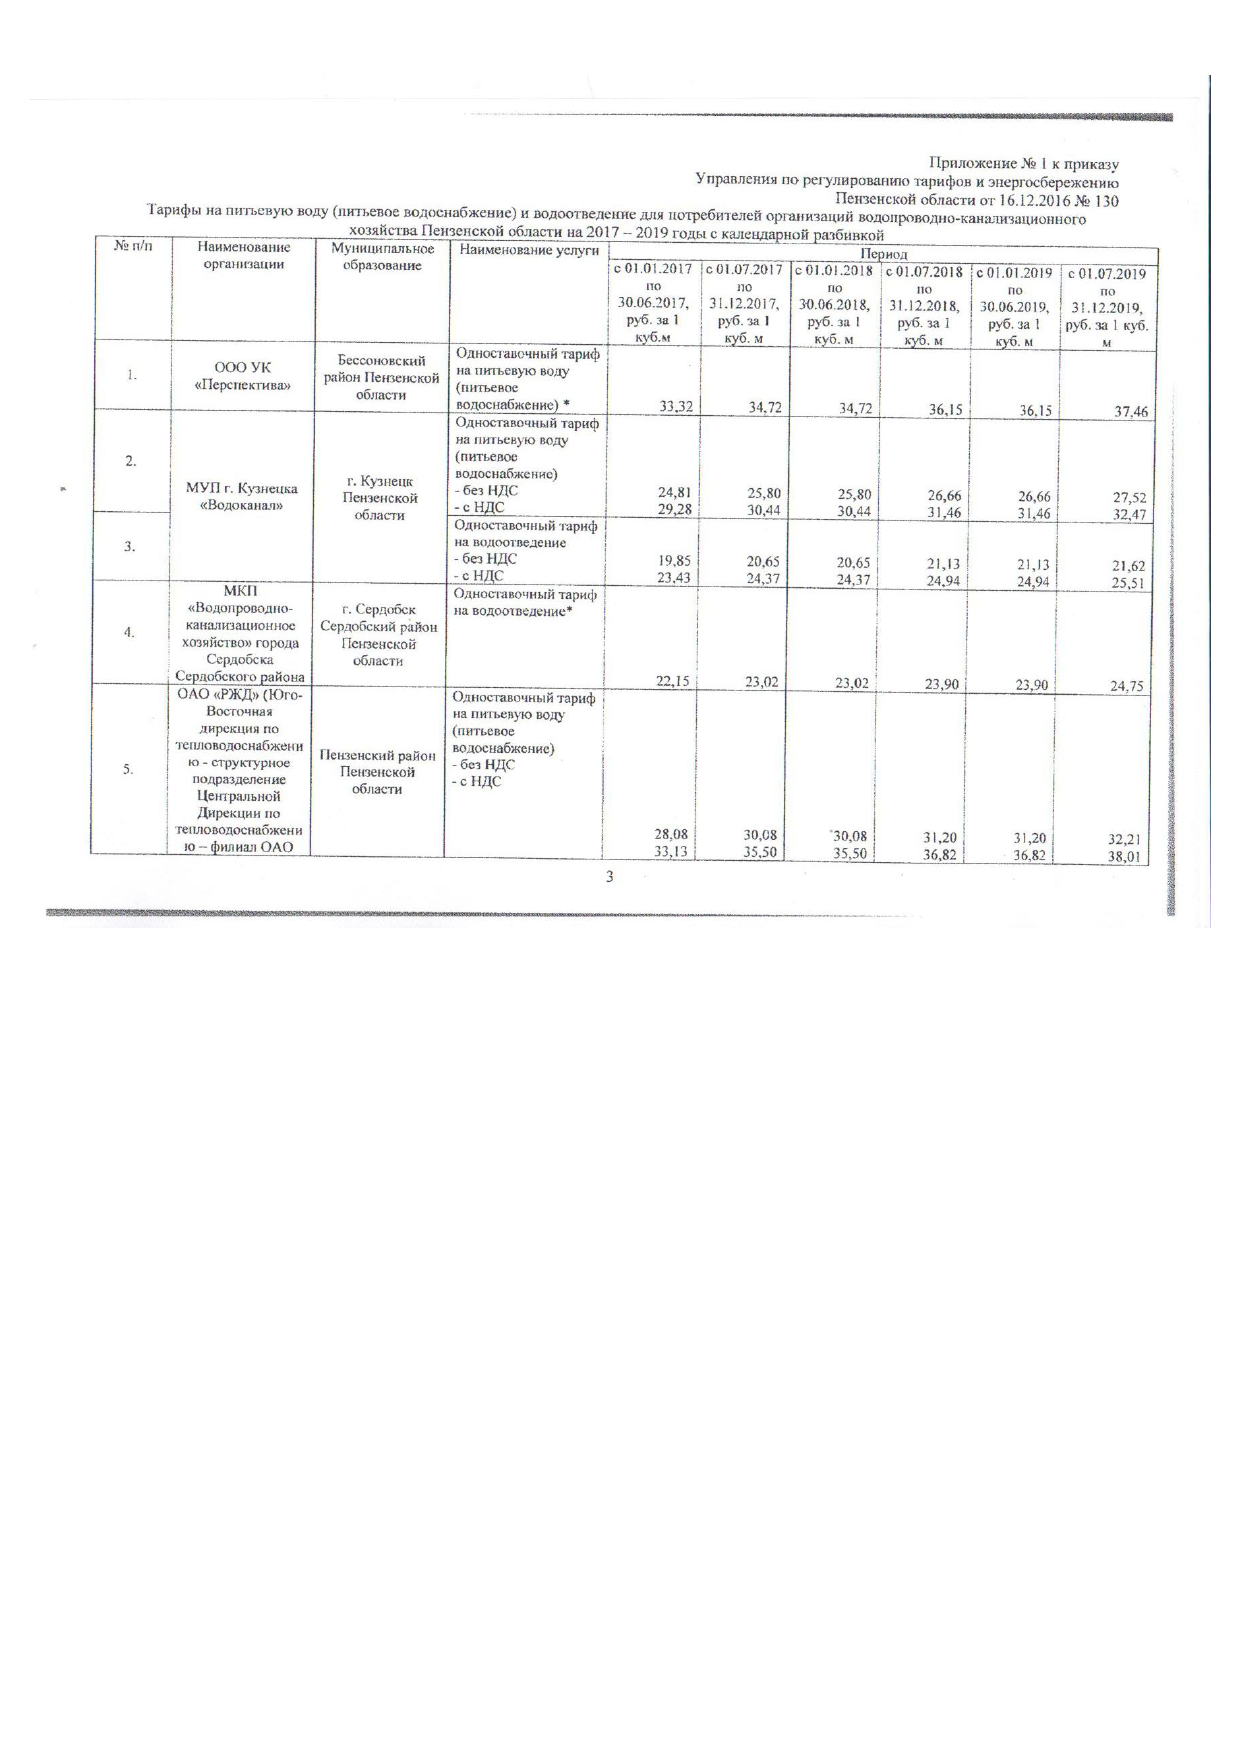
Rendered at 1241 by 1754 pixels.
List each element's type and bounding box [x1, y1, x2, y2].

picture [29, 67, 1211, 928]
